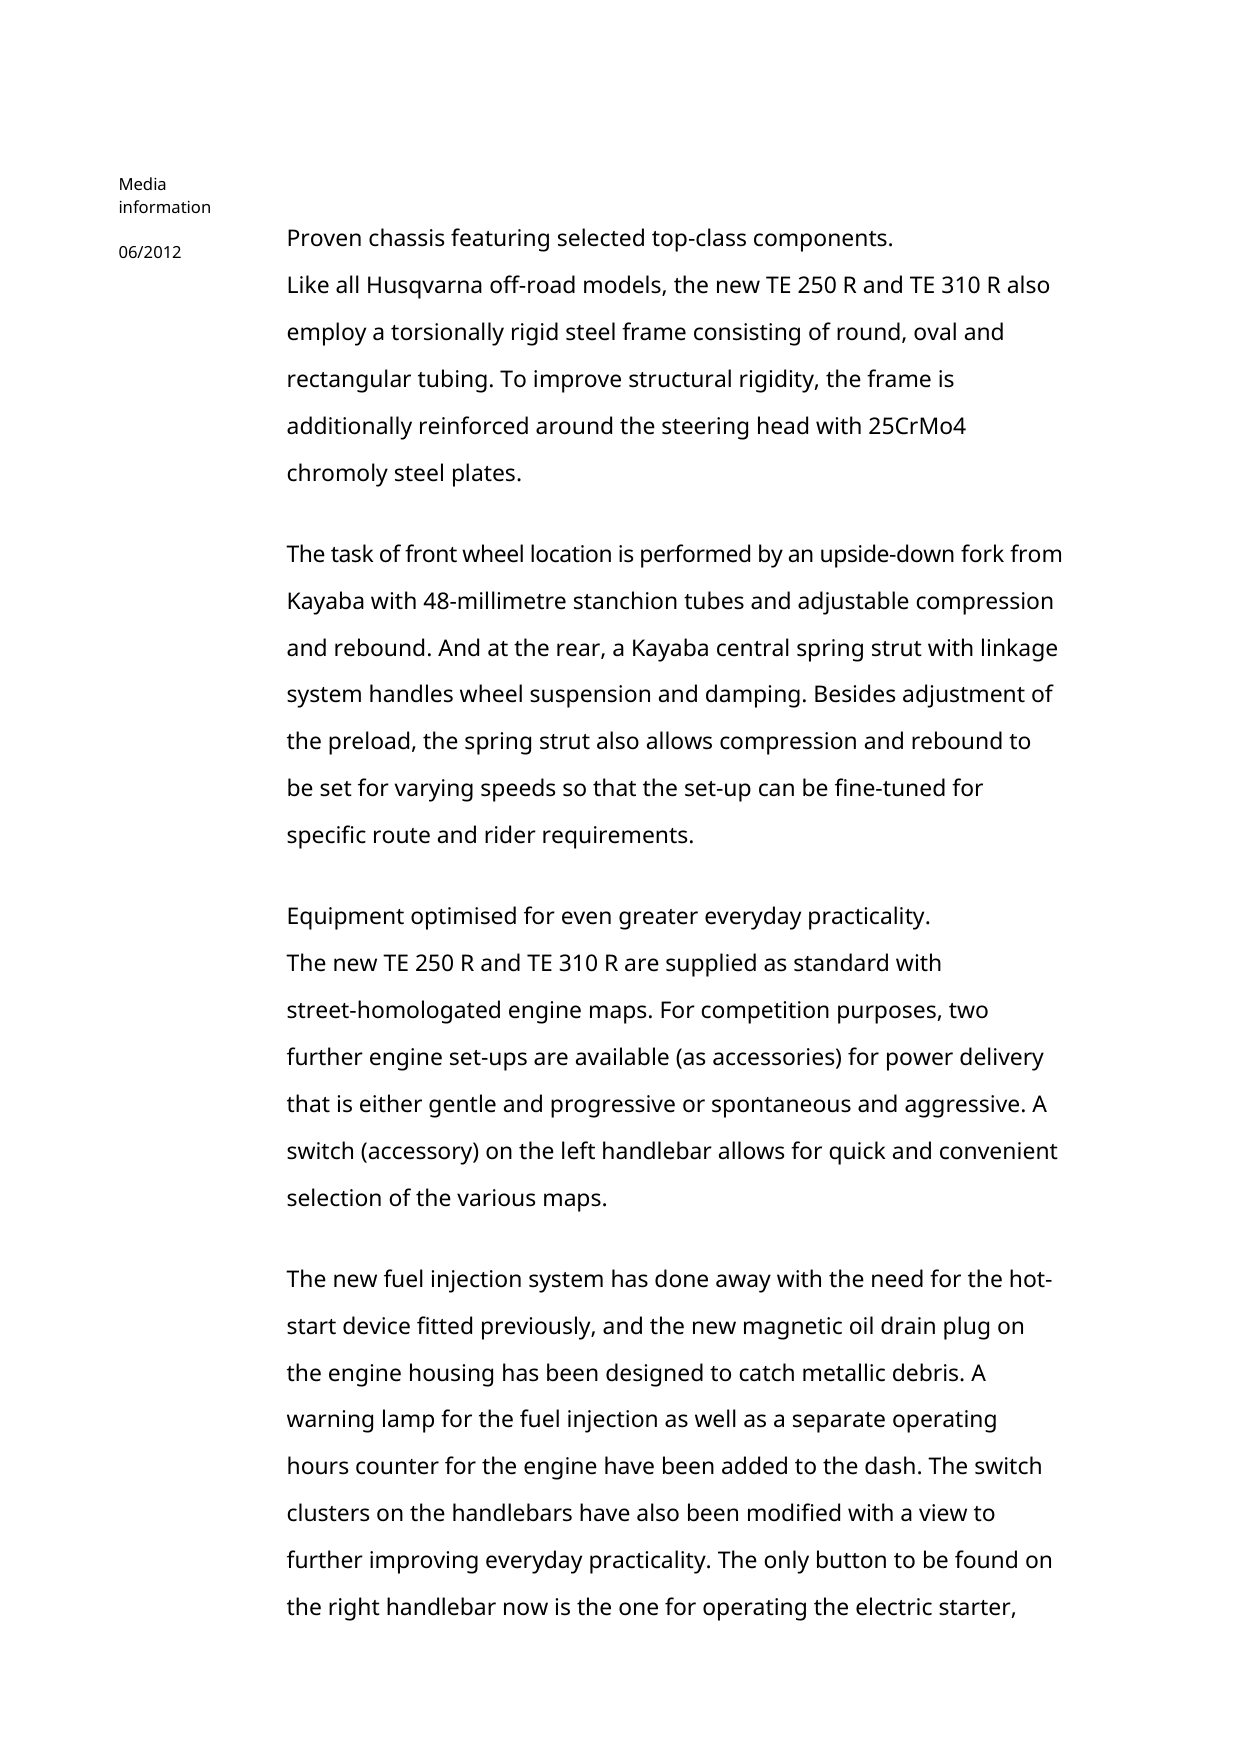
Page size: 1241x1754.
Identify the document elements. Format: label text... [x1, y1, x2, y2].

text Like all Husqvarna off-road models, the new TE 250 R and TE 310 R also employ a torsionally rigid steel frame consisting of round, oval and rectangular tubing. To improve structural rigidity, the frame is additionally reinforced around the steering head with 25CrMo4 chromoly steel plates. [286, 269, 1063, 488]
text Equipment optimised for even greater everyday practicality. [286, 900, 1063, 932]
text Proven chassis featuring selected top-class components. [286, 222, 1063, 253]
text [286, 1263, 1063, 1622]
text The new TE 250 R and TE 310 R are supplied as standard with street-homologated engine maps. For competition purposes, two further engine set-ups are available (as accessories) for power delivery that is either gentle and progressive or spontaneous and aggressive. A switch (accessory) on the left handlebar allows for quick and convenient selection of the various maps. [286, 947, 1063, 1213]
text The task of front wheel location is performed by an upside-down fork from Kayaba with 48-millimetre stanchion tubes and adjustable compression and rebound. And at the rear, a Kayaba central spring strut with linkage system handles wheel suspension and damping. Besides adjustment of the preload, the spring strut also allows compression and rebound to be set for varying speeds so that the set-up can be fine-tuned for specific route and rider requirements. [286, 538, 1063, 850]
